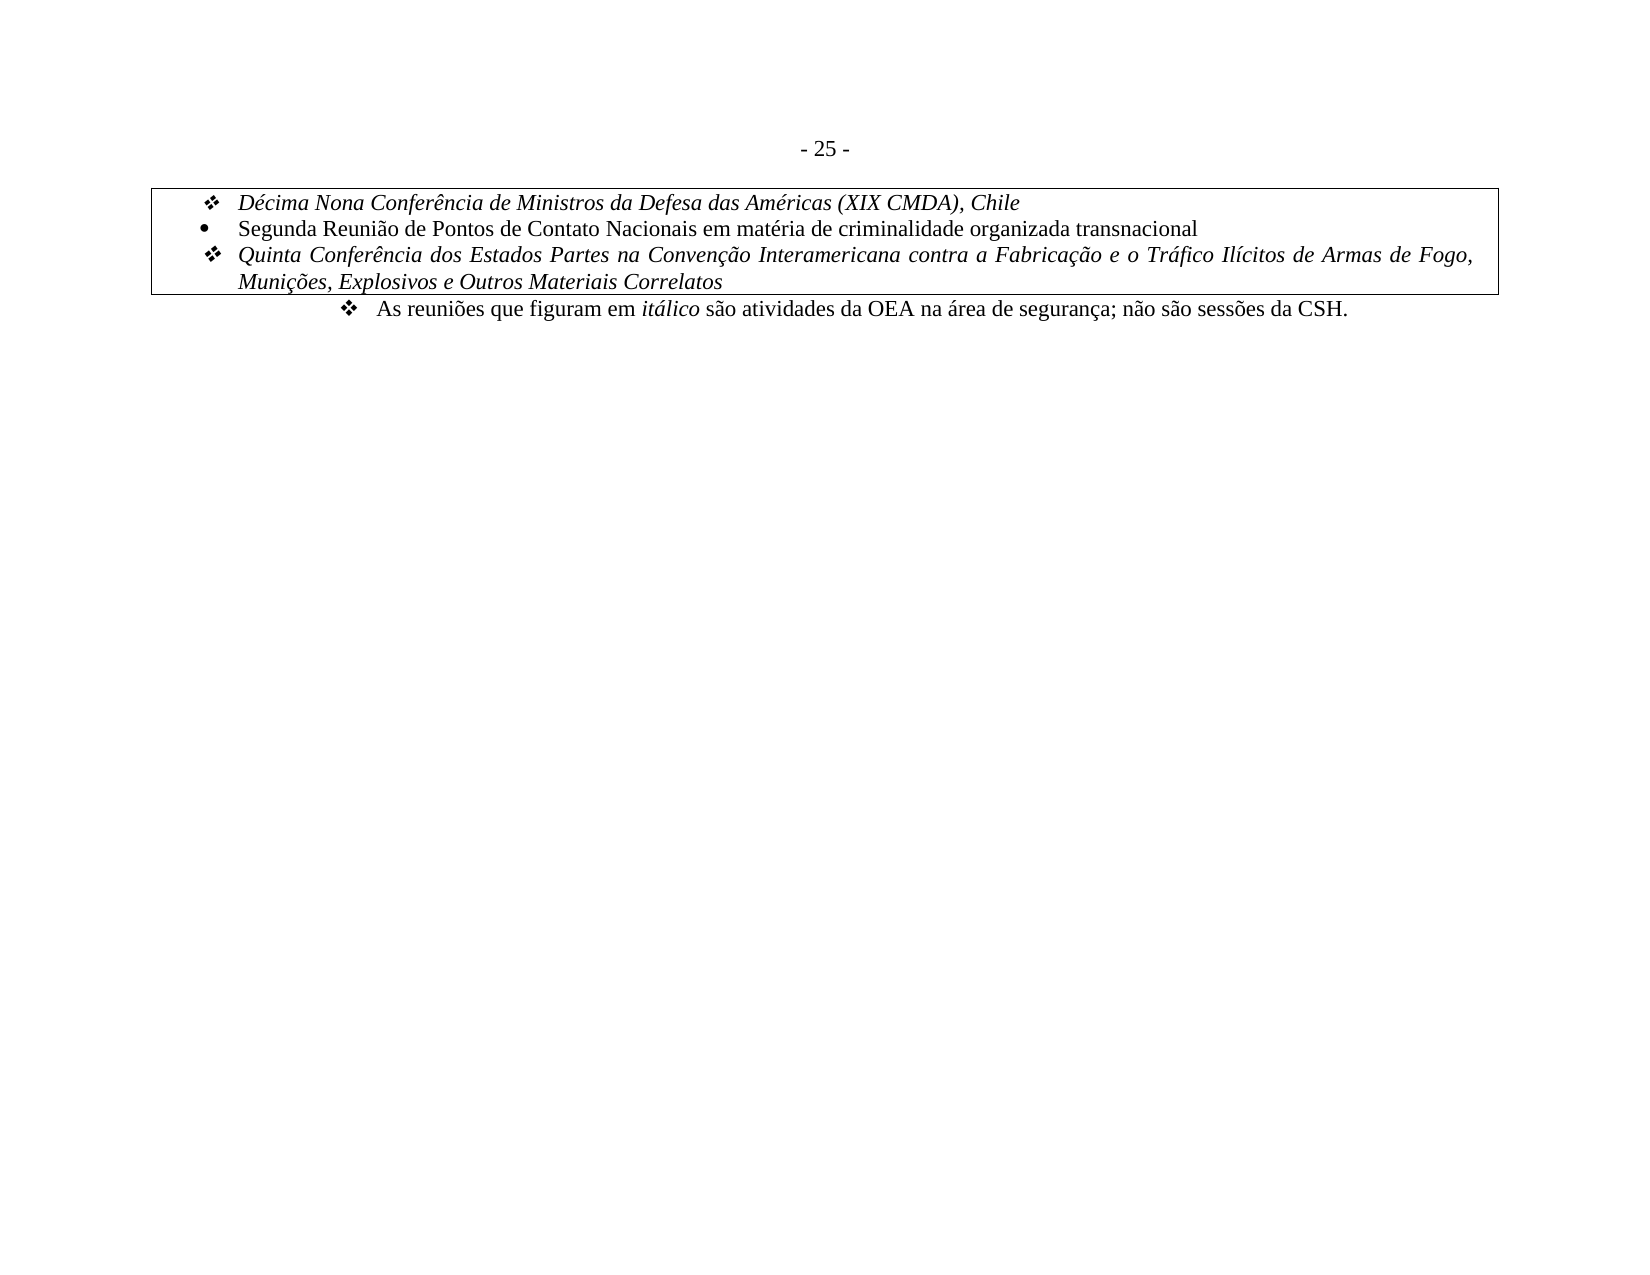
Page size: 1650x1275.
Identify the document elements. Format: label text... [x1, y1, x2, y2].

list As reuniões que figuram em itálico são atividades da OEA na área de segurança; não são sessões da CSH. [187, 295, 1500, 322]
table_cell Décima Nona Conferência de Ministros da Defesa das Américas (XIX CMDA), Chile Segunda Reunião de Pontos de Contato Nacionais em matéria de criminalidade organizada transnacional Quinta Conferência dos Estados Partes na Convenção Interamericana contra a Fabricação e o Tráfico Ilícitos de Armas de Fogo, Munições, Explosivos e Outros Materiais Correlatos [152, 189, 1498, 294]
